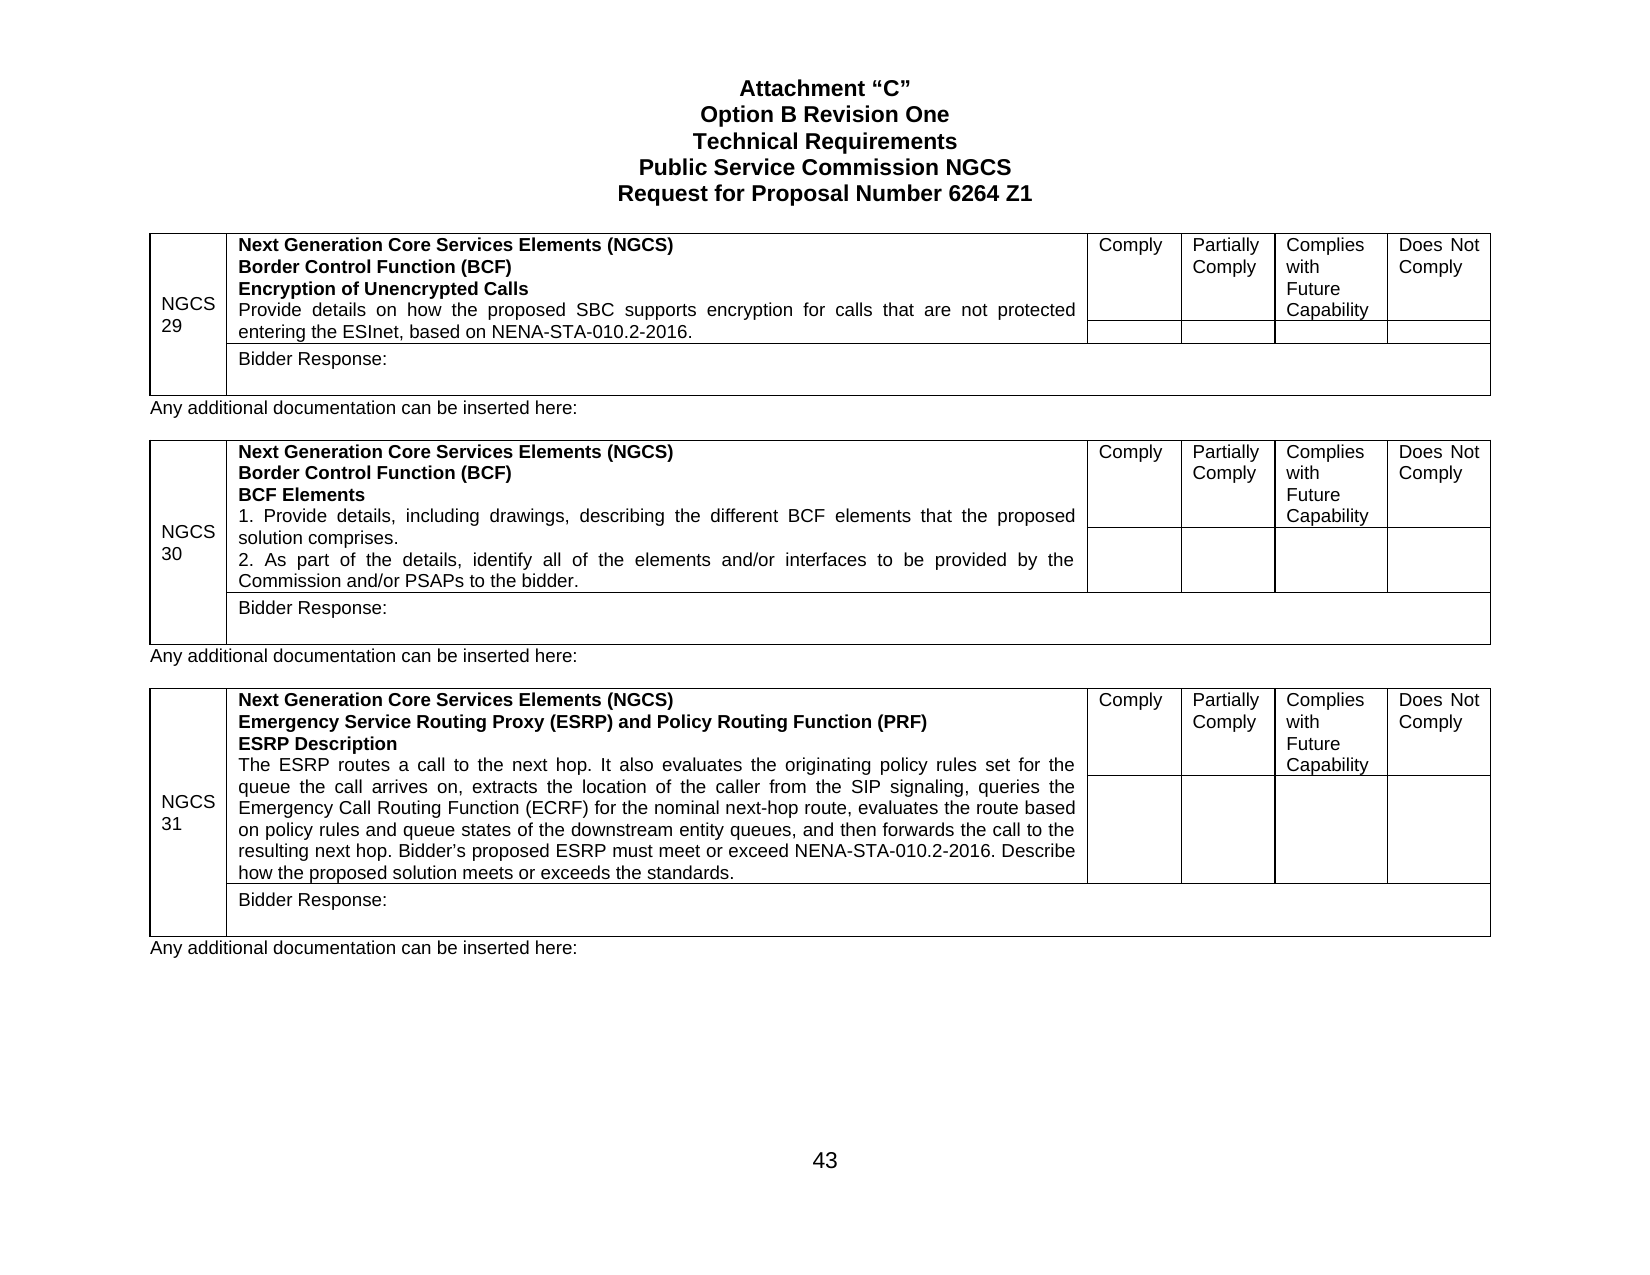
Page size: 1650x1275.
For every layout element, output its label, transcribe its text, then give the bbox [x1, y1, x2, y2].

table_cell [1088, 776, 1181, 883]
table_header Complies with Future Capability [1276, 441, 1387, 527]
table_header Comply [1088, 441, 1181, 527]
text Any additional documentation can be inserted here: [150, 937, 1500, 958]
table_header Complies with Future Capability [1276, 689, 1387, 775]
table_cell [1276, 776, 1387, 883]
table_cell [1088, 528, 1181, 592]
table_header Does Not Comply [1388, 441, 1490, 527]
table_cell [1182, 321, 1274, 343]
text Any additional documentation can be inserted here: [150, 396, 1500, 418]
table_header Partially Comply [1182, 234, 1274, 320]
table_header Partially Comply [1182, 689, 1274, 775]
table_cell [1276, 528, 1387, 592]
table_cell [1388, 528, 1490, 592]
table_header NGCS 29 [151, 234, 226, 395]
table_cell Bidder Response: [227, 344, 1490, 395]
table_cell Bidder Response: [227, 593, 1490, 644]
table_cell [1388, 321, 1490, 343]
table_header NGCS 31 [151, 689, 226, 936]
table_cell Bidder Response: [227, 884, 1490, 936]
table_header Next Generation Core Services Elements (NGCS) Border Control Function (BCF) Encryption of Unencrypted Calls Provide details on how the proposed SBC supports encryption for calls that are not protected entering the ESInet, based on NENA-STA-010.2-2016. [227, 234, 1087, 343]
table_header Complies with Future Capability [1276, 234, 1387, 320]
table_cell [1182, 528, 1274, 592]
table_cell [1182, 776, 1274, 883]
table_header Does Not Comply [1388, 689, 1490, 775]
text Any additional documentation can be inserted here: [150, 645, 1500, 667]
table_header NGCS 30 [151, 441, 226, 644]
table_header Next Generation Core Services Elements (NGCS) Border Control Function (BCF) BCF Elements 1. Provide details, including drawings, describing the different BCF elements that the proposed solution comprises. 2. As part of the details, identify all of the elements and/or interfaces to be provided by the Commission and/or PSAPs to the bidder. [227, 441, 1087, 592]
table_cell [1388, 776, 1490, 883]
table_header Comply [1088, 234, 1181, 320]
table_header Partially Comply [1182, 441, 1274, 527]
table_header Comply [1088, 689, 1181, 775]
table_header Next Generation Core Services Elements (NGCS) Emergency Service Routing Proxy (ESRP) and Policy Routing Function (PRF) ESRP Description The ESRP routes a call to the next hop. It also evaluates the originating policy rules set for the queue the call arrives on, extracts the location of the caller from the SIP signaling, queries the Emergency Call Routing Function (ECRF) for the nominal next-hop route, evaluates the route based on policy rules and queue states of the downstream entity queues, and then forwards the call to the resulting next hop. Bidder’s proposed ESRP must meet or exceed NENA-STA-010.2-2016. Describe how the proposed solution meets or exceeds the standards. [227, 689, 1087, 883]
table_header Does Not Comply [1388, 234, 1490, 320]
table_cell [1276, 321, 1387, 343]
table_cell [1088, 321, 1181, 343]
